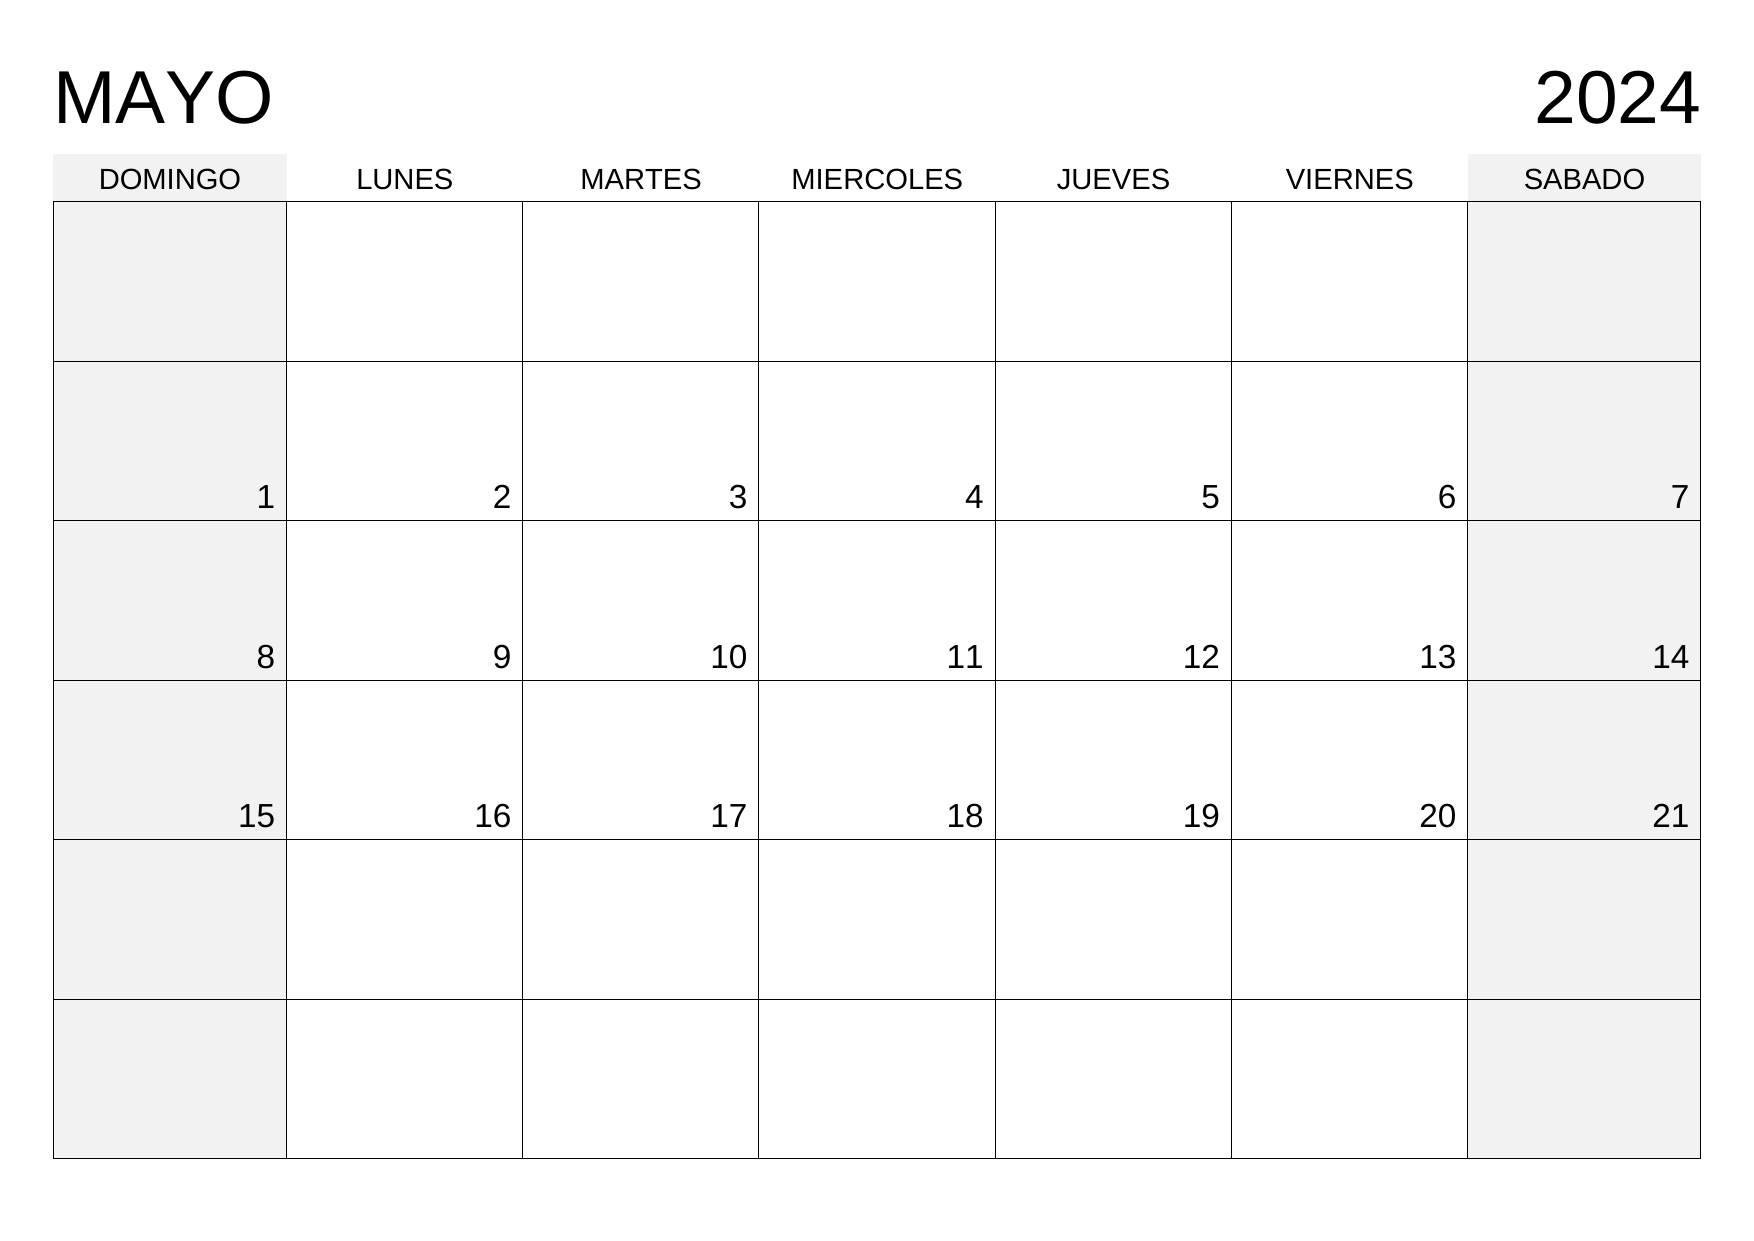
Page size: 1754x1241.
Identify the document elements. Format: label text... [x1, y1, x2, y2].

table_cell [1232, 521, 1467, 680]
table_cell [996, 1000, 1231, 1158]
table_cell [759, 1000, 995, 1158]
table_header 2024 [877, 53, 1701, 154]
table_cell [523, 840, 758, 999]
table_cell [287, 202, 522, 361]
table_cell [523, 1000, 758, 1158]
table_cell [287, 840, 522, 999]
table_cell [1232, 362, 1467, 520]
table_cell [523, 521, 758, 680]
table_cell [1232, 1000, 1467, 1158]
table_cell [1232, 681, 1467, 839]
table_cell [1232, 840, 1467, 999]
table_cell [759, 202, 995, 361]
table_cell [759, 681, 995, 839]
table_cell [996, 840, 1231, 999]
table_cell [287, 362, 522, 520]
table_cell [287, 154, 1468, 201]
table_cell [287, 521, 522, 680]
table_cell [996, 521, 1231, 680]
table_cell [759, 521, 995, 680]
table_cell [1232, 202, 1467, 361]
table_cell [759, 840, 995, 999]
table_header MAYO [53, 53, 877, 154]
table_cell [759, 362, 995, 520]
table_cell [996, 681, 1231, 839]
table_cell [996, 202, 1231, 361]
table_cell [287, 1000, 522, 1158]
table_cell [523, 681, 758, 839]
table_cell [287, 681, 522, 839]
table_cell [996, 362, 1231, 520]
table_cell [523, 362, 758, 520]
table_cell [523, 202, 758, 361]
